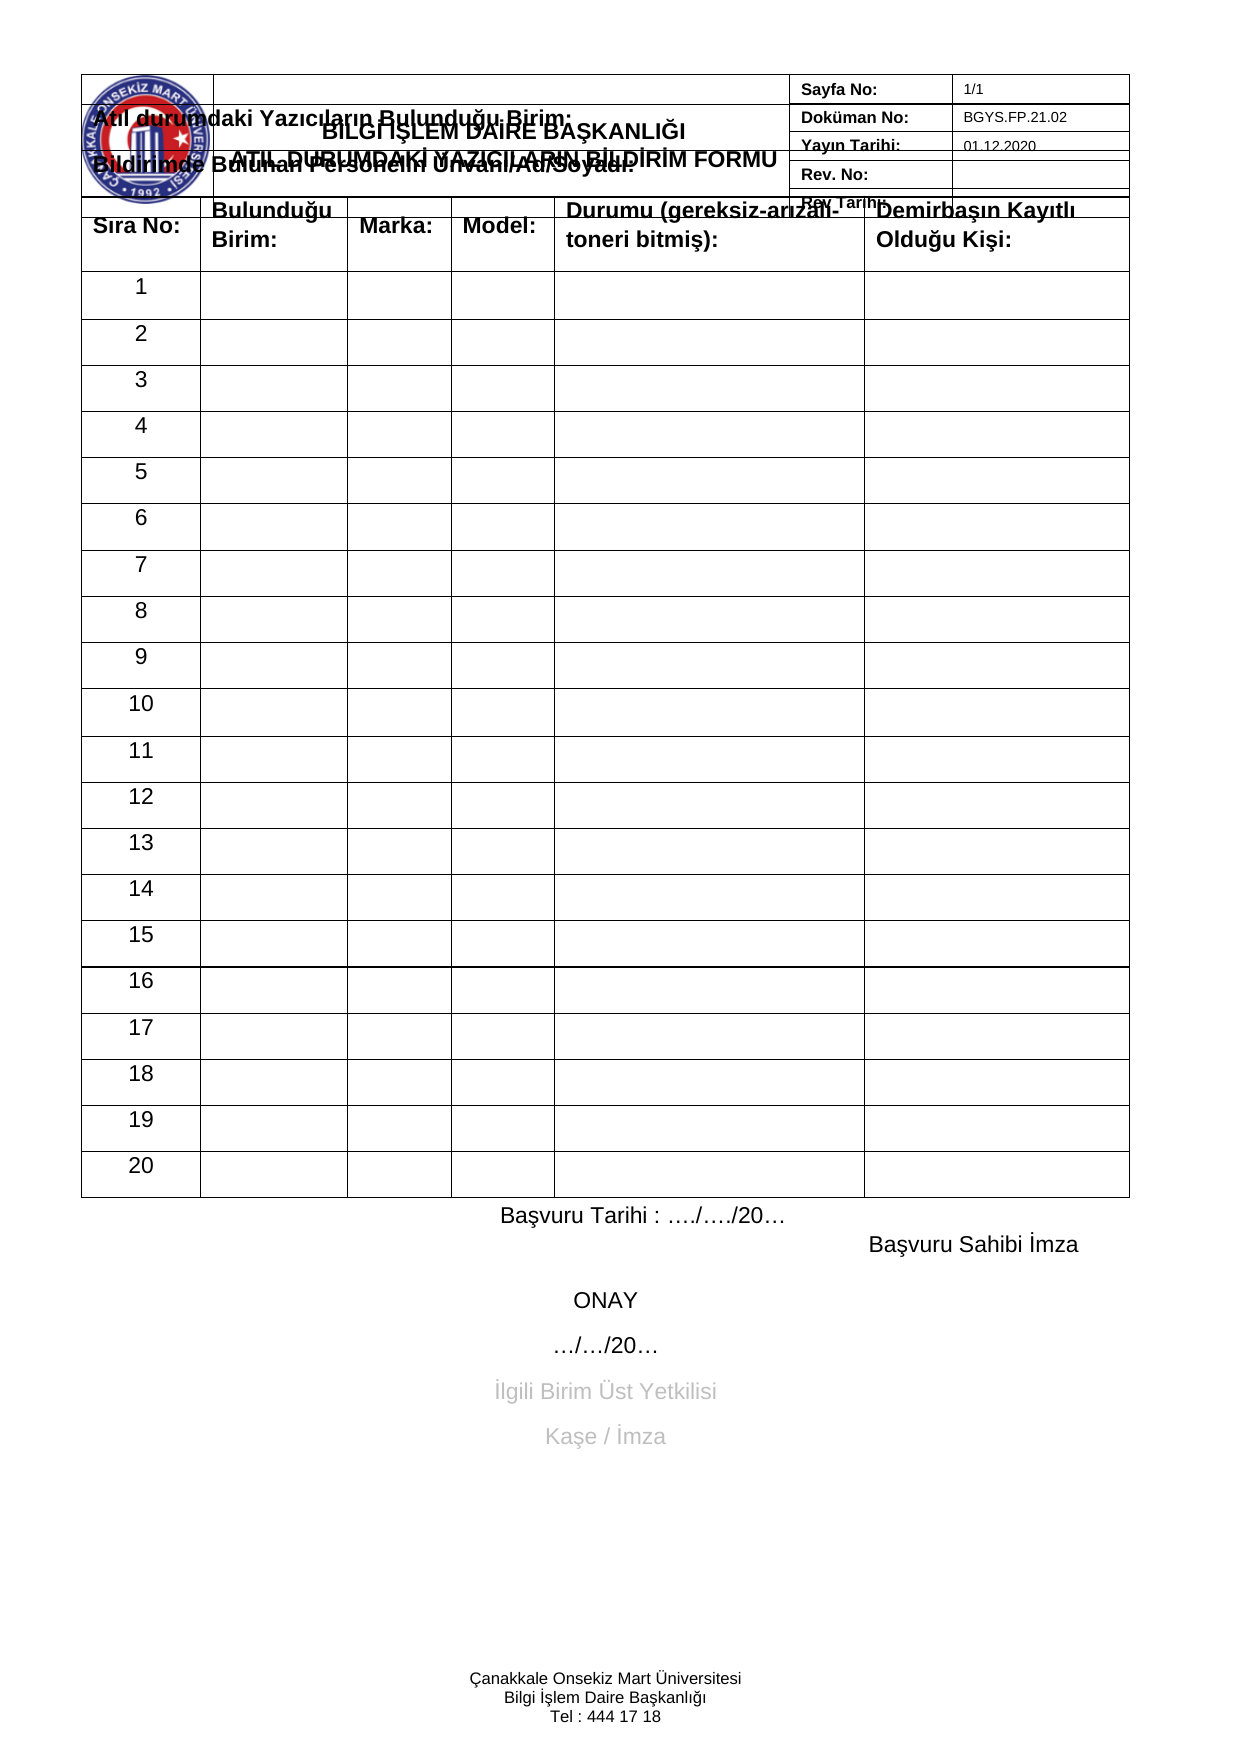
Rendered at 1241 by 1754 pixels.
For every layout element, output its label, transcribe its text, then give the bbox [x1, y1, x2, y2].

text ONAY [59, 1287, 1152, 1314]
table_cell 4 [82, 412, 200, 457]
table_cell [201, 412, 347, 457]
table_cell 6 [82, 504, 200, 549]
table_cell 7 [82, 551, 200, 596]
table_cell [452, 968, 554, 1013]
table_cell Marka: [348, 198, 451, 271]
table_cell 13 [82, 829, 200, 874]
table_cell [348, 875, 451, 920]
table_cell 3 [82, 366, 200, 411]
table_cell Bildirimde Bulunan Personelin Ünvanı/Ad/Soyadı: [82, 151, 1129, 196]
table_cell [865, 458, 1129, 503]
table_cell [865, 968, 1129, 1013]
table_cell [865, 272, 1129, 319]
table_cell 16 [82, 968, 200, 1013]
table_cell [452, 551, 554, 596]
table_cell [555, 1014, 864, 1059]
table_cell [201, 320, 347, 365]
table_cell [865, 829, 1129, 874]
table_cell [452, 366, 554, 411]
table_cell [555, 412, 864, 457]
table_cell [201, 1106, 347, 1151]
table_cell [865, 320, 1129, 365]
table_cell 19 [82, 1106, 200, 1151]
table_cell [348, 968, 451, 1013]
table_cell 18 [82, 1060, 200, 1105]
table_cell [555, 643, 864, 688]
table_cell [348, 366, 451, 411]
table_cell [201, 1060, 347, 1105]
table_cell 1 [82, 272, 200, 319]
table_cell [452, 1014, 554, 1059]
table_cell [348, 1152, 451, 1197]
table_cell [452, 1060, 554, 1105]
table_cell [865, 783, 1129, 828]
table_header Atıl durumdaki Yazıcıların Bulunduğu Birim: [82, 105, 1129, 150]
table_cell 11 [82, 737, 200, 782]
table_cell 20 [82, 1152, 200, 1197]
table_cell [452, 458, 554, 503]
table_cell Demirbaşın Kayıtlı Olduğu Kişi: [865, 198, 1129, 271]
table_cell [348, 829, 451, 874]
table_cell [555, 1060, 864, 1105]
table_cell [865, 1106, 1129, 1151]
table_cell [865, 1152, 1129, 1197]
table_cell 8 [82, 597, 200, 642]
table_cell [865, 737, 1129, 782]
table_cell 12 [82, 783, 200, 828]
table_cell [348, 783, 451, 828]
table_cell Sıra No: [82, 198, 200, 271]
text Başvuru Sahibi İmza [575, 1231, 1152, 1257]
table_cell [452, 643, 554, 688]
table_cell [452, 412, 554, 457]
table_cell [201, 689, 347, 736]
table_cell [452, 783, 554, 828]
table_cell [452, 320, 554, 365]
table_cell 2 [82, 320, 200, 365]
table_cell [452, 689, 554, 736]
table_cell [348, 1014, 451, 1059]
table_cell [201, 643, 347, 688]
table_cell [555, 320, 864, 365]
table_cell [555, 366, 864, 411]
table_cell 10 [82, 689, 200, 736]
table_cell [348, 689, 451, 736]
table_cell [452, 829, 554, 874]
table_cell [348, 272, 451, 319]
picture [82, 75, 210, 104]
text Başvuru Tarihi : …./…./20… [59, 166, 1152, 1228]
table_cell [201, 366, 347, 411]
table_cell [201, 1152, 347, 1197]
table_cell [201, 921, 347, 966]
table_cell [555, 875, 864, 920]
table_cell [348, 1106, 451, 1151]
table_cell [201, 458, 347, 503]
text Kaşe / İmza [59, 1423, 1152, 1449]
table_cell [201, 504, 347, 549]
table_cell [201, 829, 347, 874]
table_cell Durumu (gereksiz-arızalı-toneri bitmiş): [555, 198, 864, 271]
table_cell [555, 272, 864, 319]
table_cell [555, 921, 864, 966]
table_cell [201, 875, 347, 920]
table_cell [452, 1106, 554, 1151]
table_cell [452, 1152, 554, 1197]
table_cell [452, 875, 554, 920]
table_cell [865, 921, 1129, 966]
table_cell [452, 272, 554, 319]
table_cell [865, 551, 1129, 596]
table_cell [201, 968, 347, 1013]
table_cell [865, 597, 1129, 642]
table_cell [348, 412, 451, 457]
table_cell [555, 597, 864, 642]
table_cell [348, 458, 451, 503]
table_cell [865, 412, 1129, 457]
table_cell [555, 458, 864, 503]
table_cell [348, 921, 451, 966]
table_cell [555, 968, 864, 1013]
table_cell [555, 829, 864, 874]
table_cell 14 [82, 875, 200, 920]
table_cell [201, 737, 347, 782]
table_cell [348, 551, 451, 596]
table_cell [555, 689, 864, 736]
table_cell Model: [452, 198, 554, 271]
table_cell [865, 504, 1129, 549]
table_cell [555, 1152, 864, 1197]
table_cell [555, 551, 864, 596]
table_cell 15 [82, 921, 200, 966]
table_cell [555, 504, 864, 549]
table_cell [555, 783, 864, 828]
table_cell [348, 320, 451, 365]
table_cell [555, 1106, 864, 1151]
table_cell [348, 643, 451, 688]
table_cell [865, 1060, 1129, 1105]
table_cell Bulunduğu Birim: [201, 198, 347, 271]
table_cell [452, 504, 554, 549]
table_cell [865, 689, 1129, 736]
table_cell [865, 875, 1129, 920]
table_cell [348, 597, 451, 642]
table_cell 5 [82, 458, 200, 503]
table_cell [555, 737, 864, 782]
table_cell [201, 597, 347, 642]
table_cell [348, 737, 451, 782]
table_cell [201, 783, 347, 828]
table_cell [201, 1014, 347, 1059]
table_cell [201, 272, 347, 319]
text …/…/20… [59, 1332, 1152, 1359]
table_cell [452, 737, 554, 782]
text İlgili Birim Üst Yetkilisi [59, 1378, 1152, 1404]
table_cell [348, 504, 451, 549]
table_cell [348, 1060, 451, 1105]
table_cell [865, 643, 1129, 688]
table_cell 17 [82, 1014, 200, 1059]
table_cell [201, 551, 347, 596]
table_cell 9 [82, 643, 200, 688]
table_cell [865, 366, 1129, 411]
table_cell [865, 1014, 1129, 1059]
table_cell [452, 921, 554, 966]
table_cell [452, 597, 554, 642]
